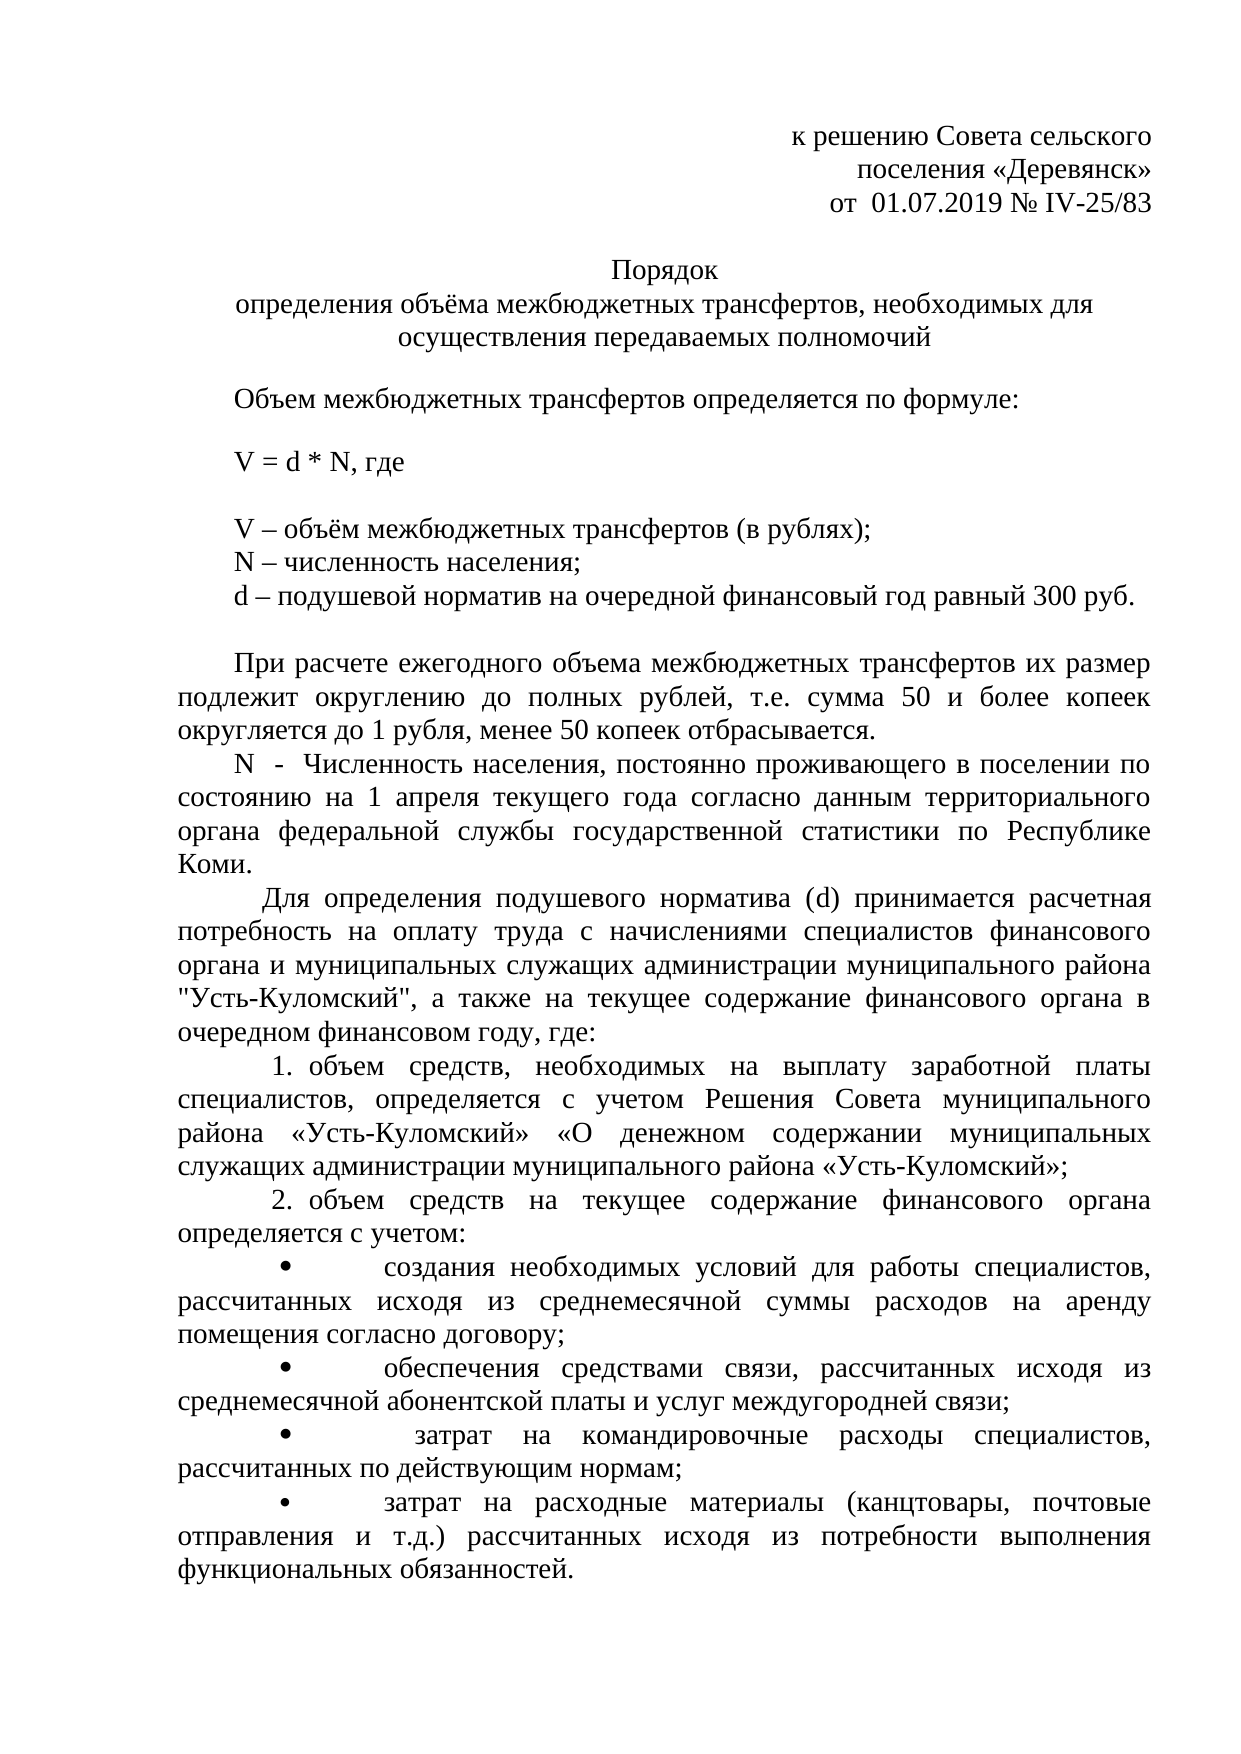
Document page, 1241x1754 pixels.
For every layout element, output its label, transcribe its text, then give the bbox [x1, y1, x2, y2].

text определения объёма межбюджетных трансфертов, необходимых для [177, 286, 1152, 319]
list создания необходимых условий для работы специалистов, рассчитанных исходя из среднемесячной суммы расходов на аренду помещения согласно договору; [177, 1249, 1152, 1350]
text V – объём межбюджетных трансфертов (в рублях); [177, 511, 1152, 544]
text N - Численность населения, постоянно проживающего в поселении по состоянию на 1 апреля текущего года согласно данным территориального органа федеральной службы государственной статистики по Республике Коми. [177, 746, 1152, 880]
text от 01.07.2019 № IV-25/83 [177, 185, 1152, 219]
list обеспечения средствами связи, рассчитанных исходя из среднемесячной абонентской платы и услуг междугородней связи; [177, 1350, 1152, 1417]
text d – подушевой норматив на очередной финансовый год равный 300 руб. [177, 578, 1152, 612]
text поселения «Деревянск» [177, 152, 1152, 185]
text Объем межбюджетных трансфертов определяется по формуле: [177, 382, 1152, 415]
text Для определения подушевого норматива (d) принимается расчетная потребность на оплату труда с начислениями специалистов финансового органа и муниципальных служащих администрации муниципального района "Усть-Куломский", а также на текущее содержание финансового органа в очередном финансовом году, где: [177, 880, 1152, 1048]
list затрат на командировочные расходы специалистов, рассчитанных по действующим нормам; [177, 1417, 1152, 1484]
text N – численность населения; [177, 544, 1152, 578]
text V = d * N, где [177, 444, 1152, 477]
list объем средств на текущее содержание финансового органа определяется с учетом: [177, 1182, 1152, 1249]
text к решению Совета сельского [177, 118, 1152, 152]
list объем средств, необходимых на выплату заработной платы специалистов, определяется с учетом Решения Совета муниципального района «Усть-Куломский» «О денежном содержании муниципальных служащих администрации муниципального района «Усть-Куломский»; [177, 1048, 1152, 1182]
text осуществления передаваемых полномочий [177, 319, 1152, 353]
text При расчете ежегодного объема межбюджетных трансфертов их размер подлежит округлению до полных рублей, т.е. сумма 50 и более копеек округляется до 1 рубля, менее 50 копеек отбрасывается. [177, 645, 1152, 746]
text Порядок [177, 252, 1152, 286]
list затрат на расходные материалы (канцтовары, почтовые отправления и т.д.) рассчитанных исходя из потребности выполнения функциональных обязанностей. [177, 1484, 1152, 1585]
